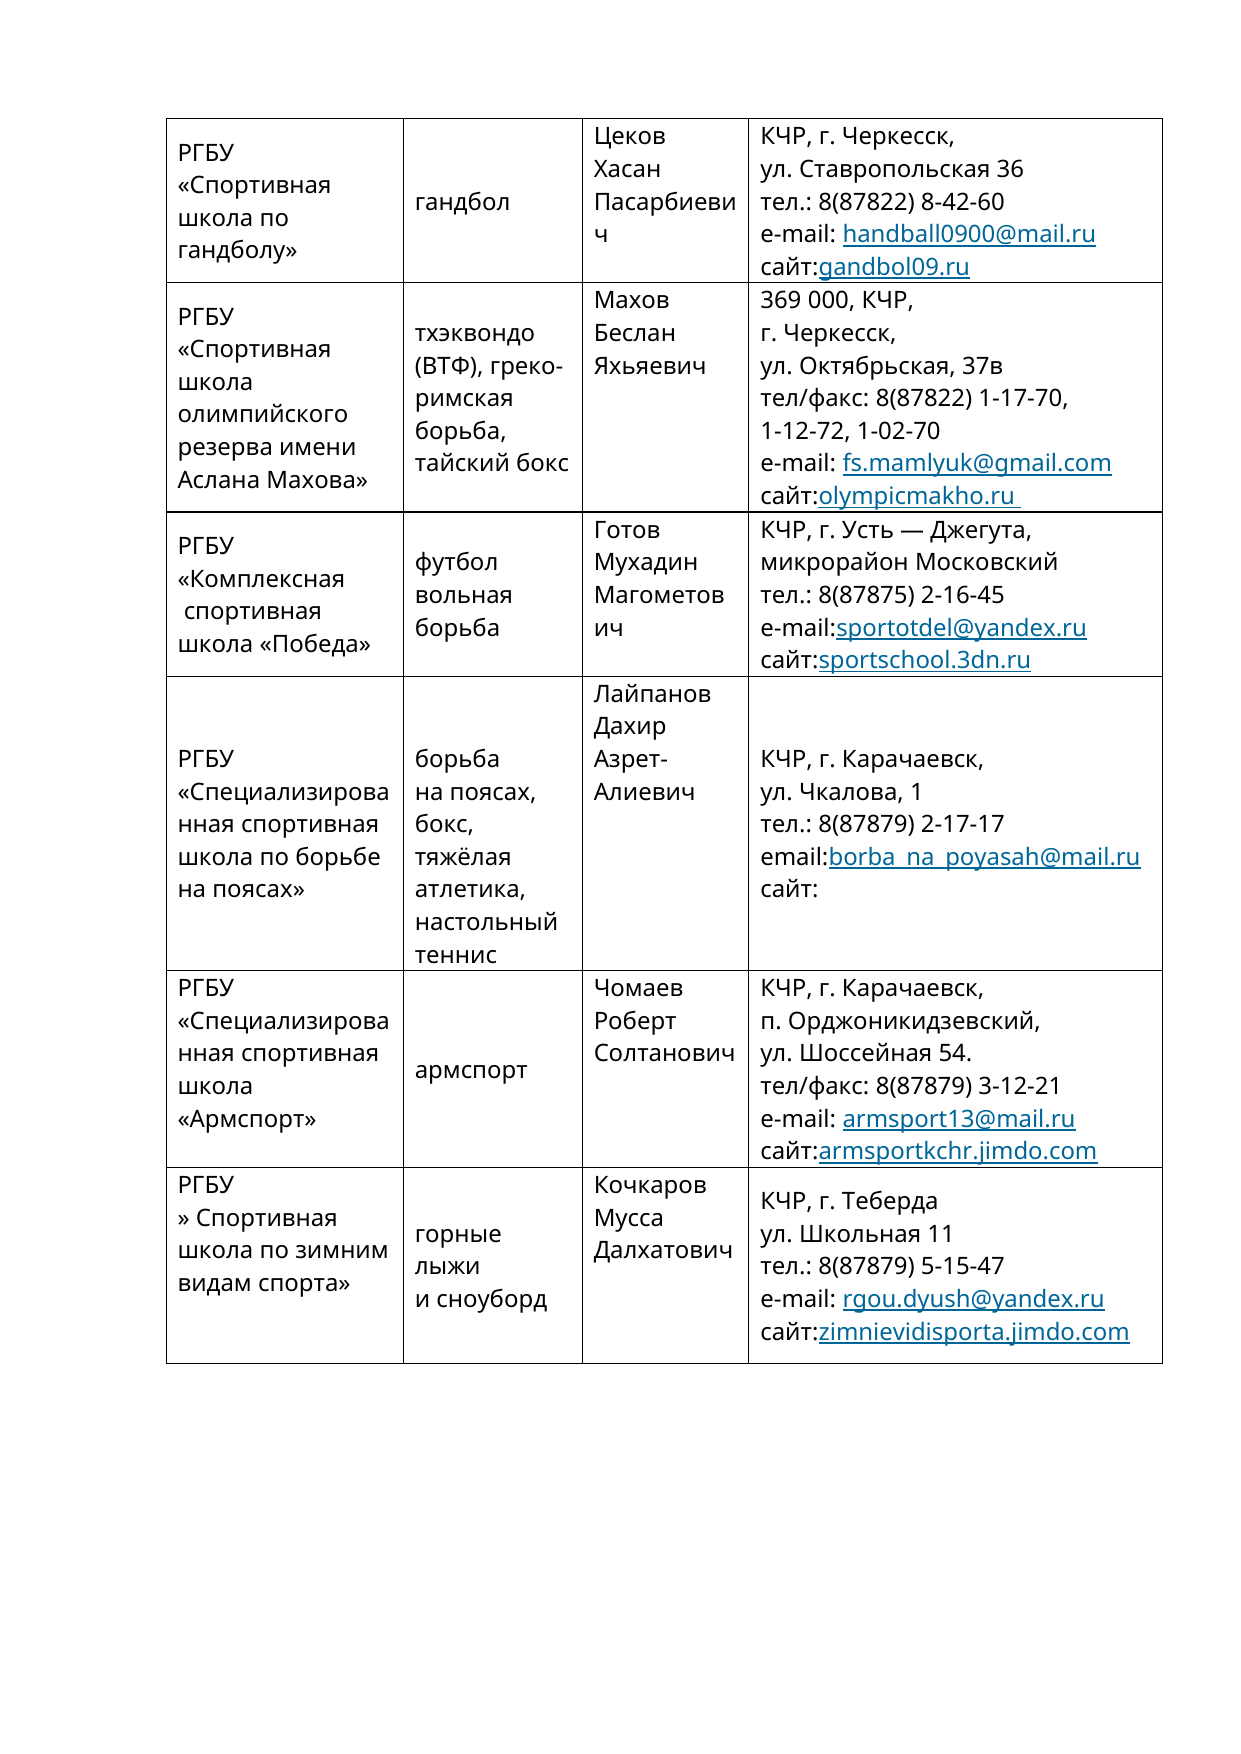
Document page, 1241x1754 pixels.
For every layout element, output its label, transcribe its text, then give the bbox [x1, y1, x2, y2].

table_cell КЧР, г. Теберда ул. Школьная 11 тел.: 8(87879) 5-15-47 e-mail: rgou.dyush@yandex.ru сайт:zimnievidisporta.jimdo.com [749, 1168, 1162, 1363]
table_cell РГБУ «Спортивная школа по гандболу» [167, 119, 403, 282]
table_cell КЧР, г. Карачаевск, ул. Чкалова, 1 тел.: 8(87879) 2-17-17 email:borba_na_poyasah@mail.ru сайт: [749, 677, 1162, 970]
table_cell Кочкаров Мусса Далхатович [583, 1168, 748, 1363]
table_cell КЧР, г. Черкесск, ул. Ставропольская 36 тел.: 8(87822) 8-42-60 e-mail: handball0900@mail.ru сайт:gandbol09.ru [749, 119, 1162, 282]
table_cell КЧР, г. Карачаевск, п. Орджоникидзевский, ул. Шоссейная 54. тел/факс: 8(87879) 3-12-21 e-mail: armsport13@mail.ru сайт:armsportkchr.jimdo.com [749, 971, 1162, 1167]
table_cell КЧР, г. Усть — Джегута, микрорайон Московский тел.: 8(87875) 2-16-45 e-mail:sportotdel@yandex.ru сайт:sportschool.3dn.ru [749, 513, 1162, 676]
table_cell горные лыжи и сноуборд [404, 1168, 582, 1363]
table_cell Лайпанов Дахир Азрет-Алиевич [583, 677, 748, 970]
table_cell гандбол [404, 119, 582, 282]
table_cell тхэквондо (ВТФ), греко-римская борьба, тайский бокс [404, 283, 582, 511]
table_cell РГБУ «Комплексная спортивная школа «Победа» [167, 513, 403, 676]
table_cell РГБУ «Специализированная спортивная школа по борьбе на поясах» [167, 677, 403, 970]
table_cell футбол вольная борьба [404, 513, 582, 676]
table_cell 369 000, КЧР, г. Черкесск, ул. Октябрьская, 37в тел/факс: 8(87822) 1-17-70, 1-12-72, 1-02-70 e-mail: fs.mamlyuk@gmail.com сайт:olympicmakho.ru [749, 283, 1162, 511]
table_cell Чомаев Роберт Солтанович [583, 971, 748, 1167]
table_cell борьба на поясах, бокс, тяжёлая атлетика, настольный теннис [404, 677, 582, 970]
table_cell Готов Мухадин Магометович [583, 513, 748, 676]
table_cell Цеков Хасан Пасарбиевич [583, 119, 748, 282]
table_cell РГБУ «Спортивная школа олимпийского резерва имени Аслана Махова» [167, 283, 403, 511]
table_cell Махов Беслан Яхьяевич [583, 283, 748, 511]
table_cell РГБУ «Специализированная спортивная школа «Армспорт» [167, 971, 403, 1167]
table_cell РГБУ » Спортивная школа по зимним видам спорта» [167, 1168, 403, 1363]
table_cell армспорт [404, 971, 582, 1167]
